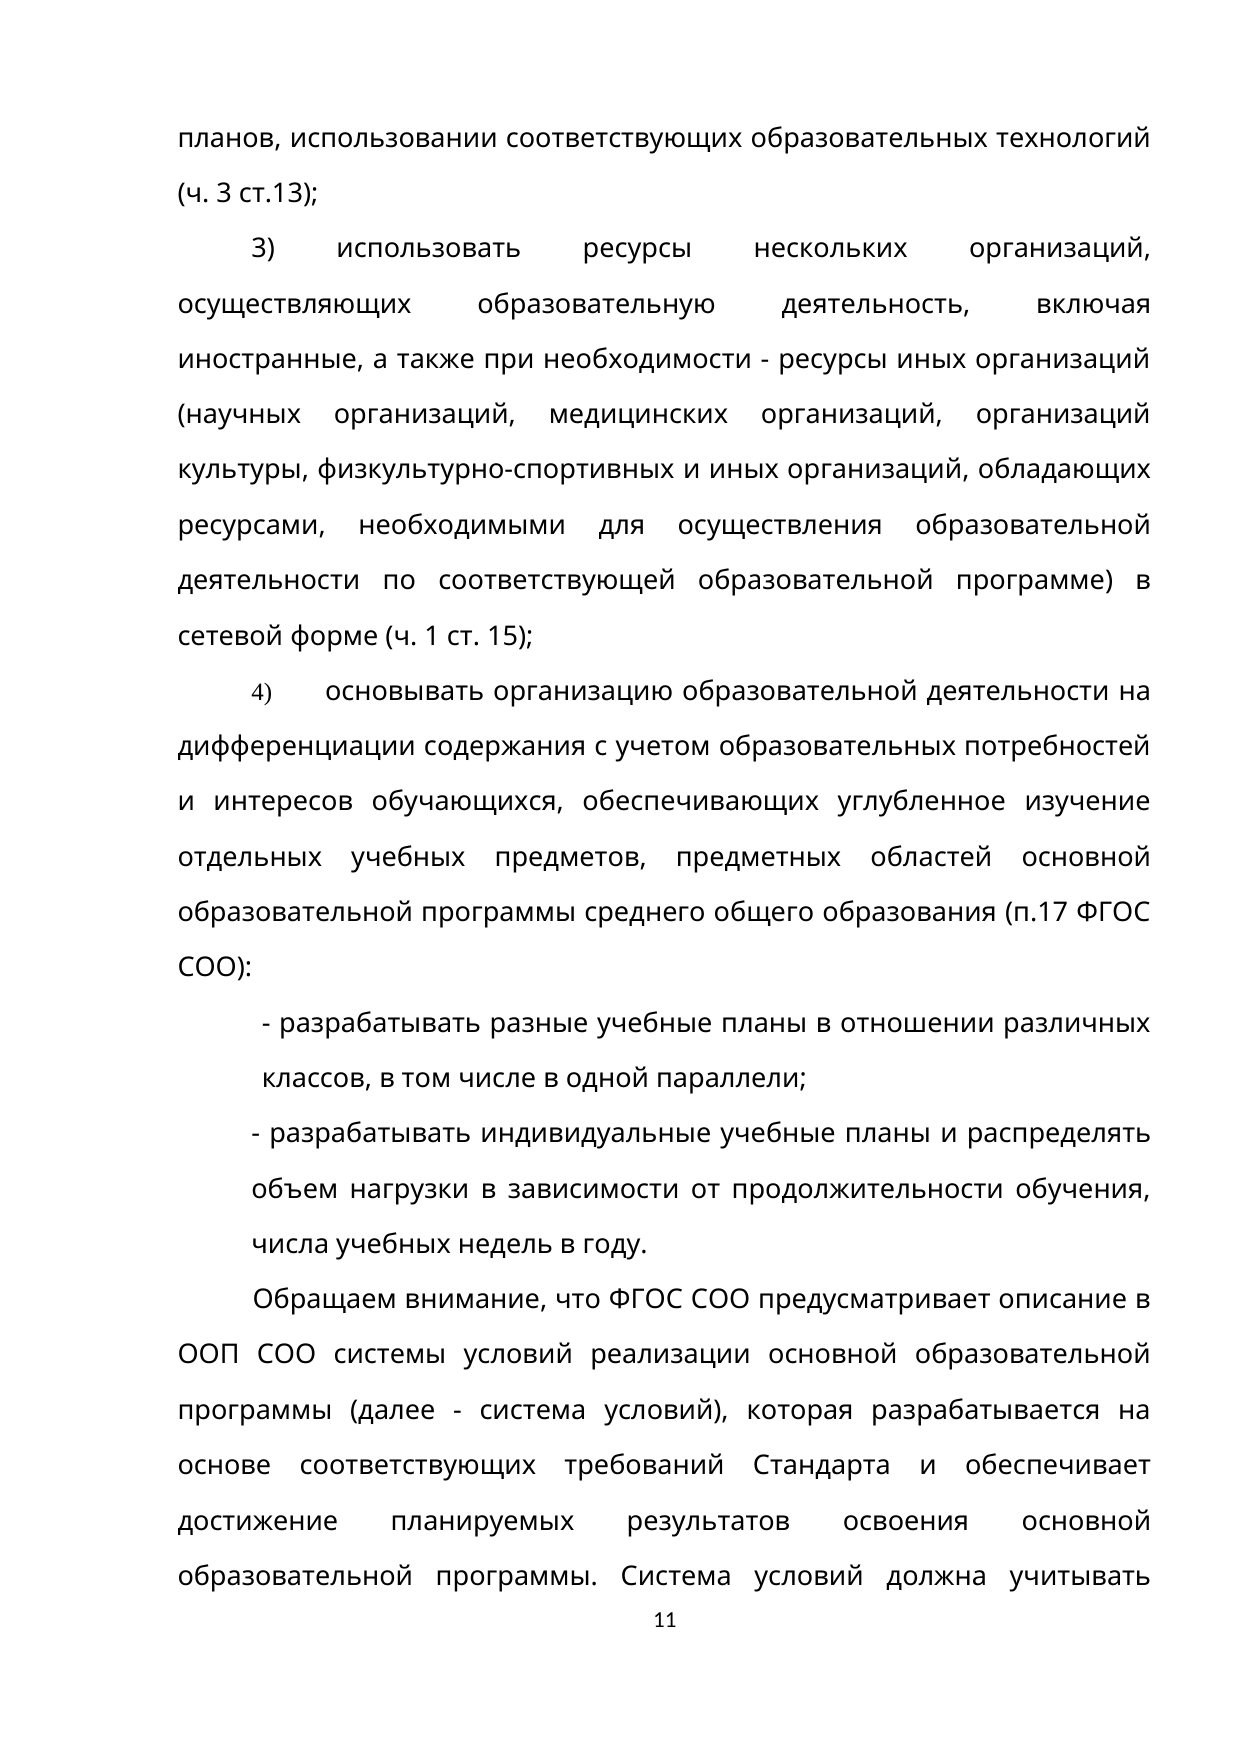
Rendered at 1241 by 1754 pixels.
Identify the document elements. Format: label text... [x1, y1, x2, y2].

text - разрабатывать разные учебные планы в отношении различных классов, в том числе в одной параллели; [262, 1003, 1152, 1095]
list основывать организацию образовательной деятельности на дифференциации содержания с учетом образовательных потребностей и интересов обучающихся, обеспечивающих углубленное изучение отдельных учебных предметов, предметных областей основной образовательной программы среднего общего образования (п.17 ФГОС СОО): [177, 671, 1152, 985]
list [177, 118, 1152, 210]
text 3) использовать ресурсы нескольких организаций, осуществляющих образовательную деятельность, включая иностранные, а также при необходимости - ресурсы иных организаций (научных организаций, медицинских организаций, организаций культуры, физкультурно-спортивных и иных организаций, обладающих ресурсами, необходимыми для осуществления образовательной деятельности по соответствующей образовательной программе) в сетевой форме (ч. 1 ст. 15); [177, 229, 1152, 653]
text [177, 1280, 1152, 1593]
text - разрабатывать индивидуальные учебные планы и распределять объем нагрузки в зависимости от продолжительности обучения, числа учебных недель в году. [251, 1114, 1152, 1261]
